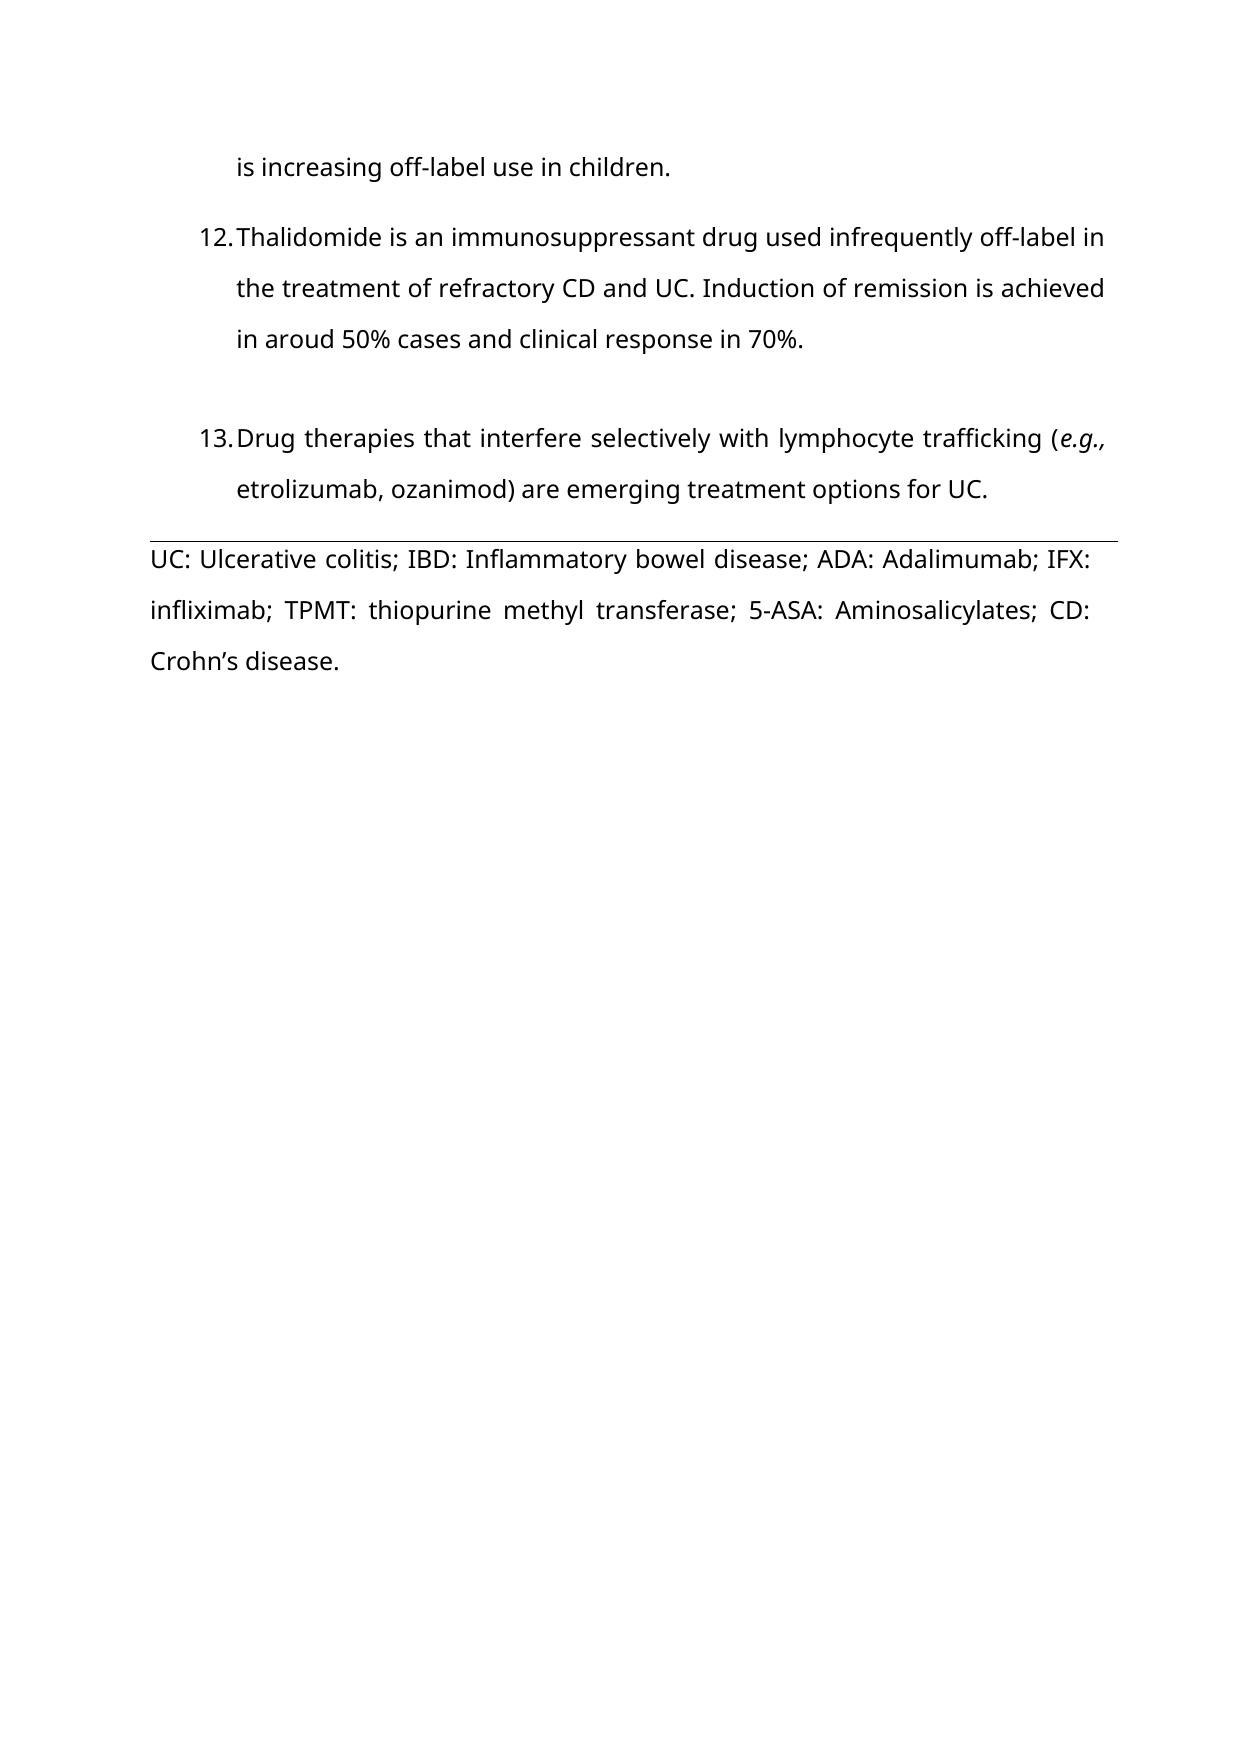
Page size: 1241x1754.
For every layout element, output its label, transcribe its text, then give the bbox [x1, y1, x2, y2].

table_cell Thalidomide is an immunosuppressant drug used infrequently off-label in the treatment of refractory CD and UC. Induction of remission is achieved in aroud 50% cases and clinical response in 70%. [150, 219, 1117, 421]
table_cell Drug therapies that interfere selectively with lymphocyte trafficking (e.g., etrolizumab, ozanimod) are emerging treatment options for UC. [150, 421, 1117, 541]
text UC: Ulcerative colitis; IBD: Inflammatory bowel disease; ADA: Adalimumab; IFX: infliximab; TPMT: thiopurine methyl transferase; 5-ASA: Aminosalicylates; CD: Crohn’s disease. [150, 542, 1090, 678]
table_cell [150, 150, 1117, 219]
